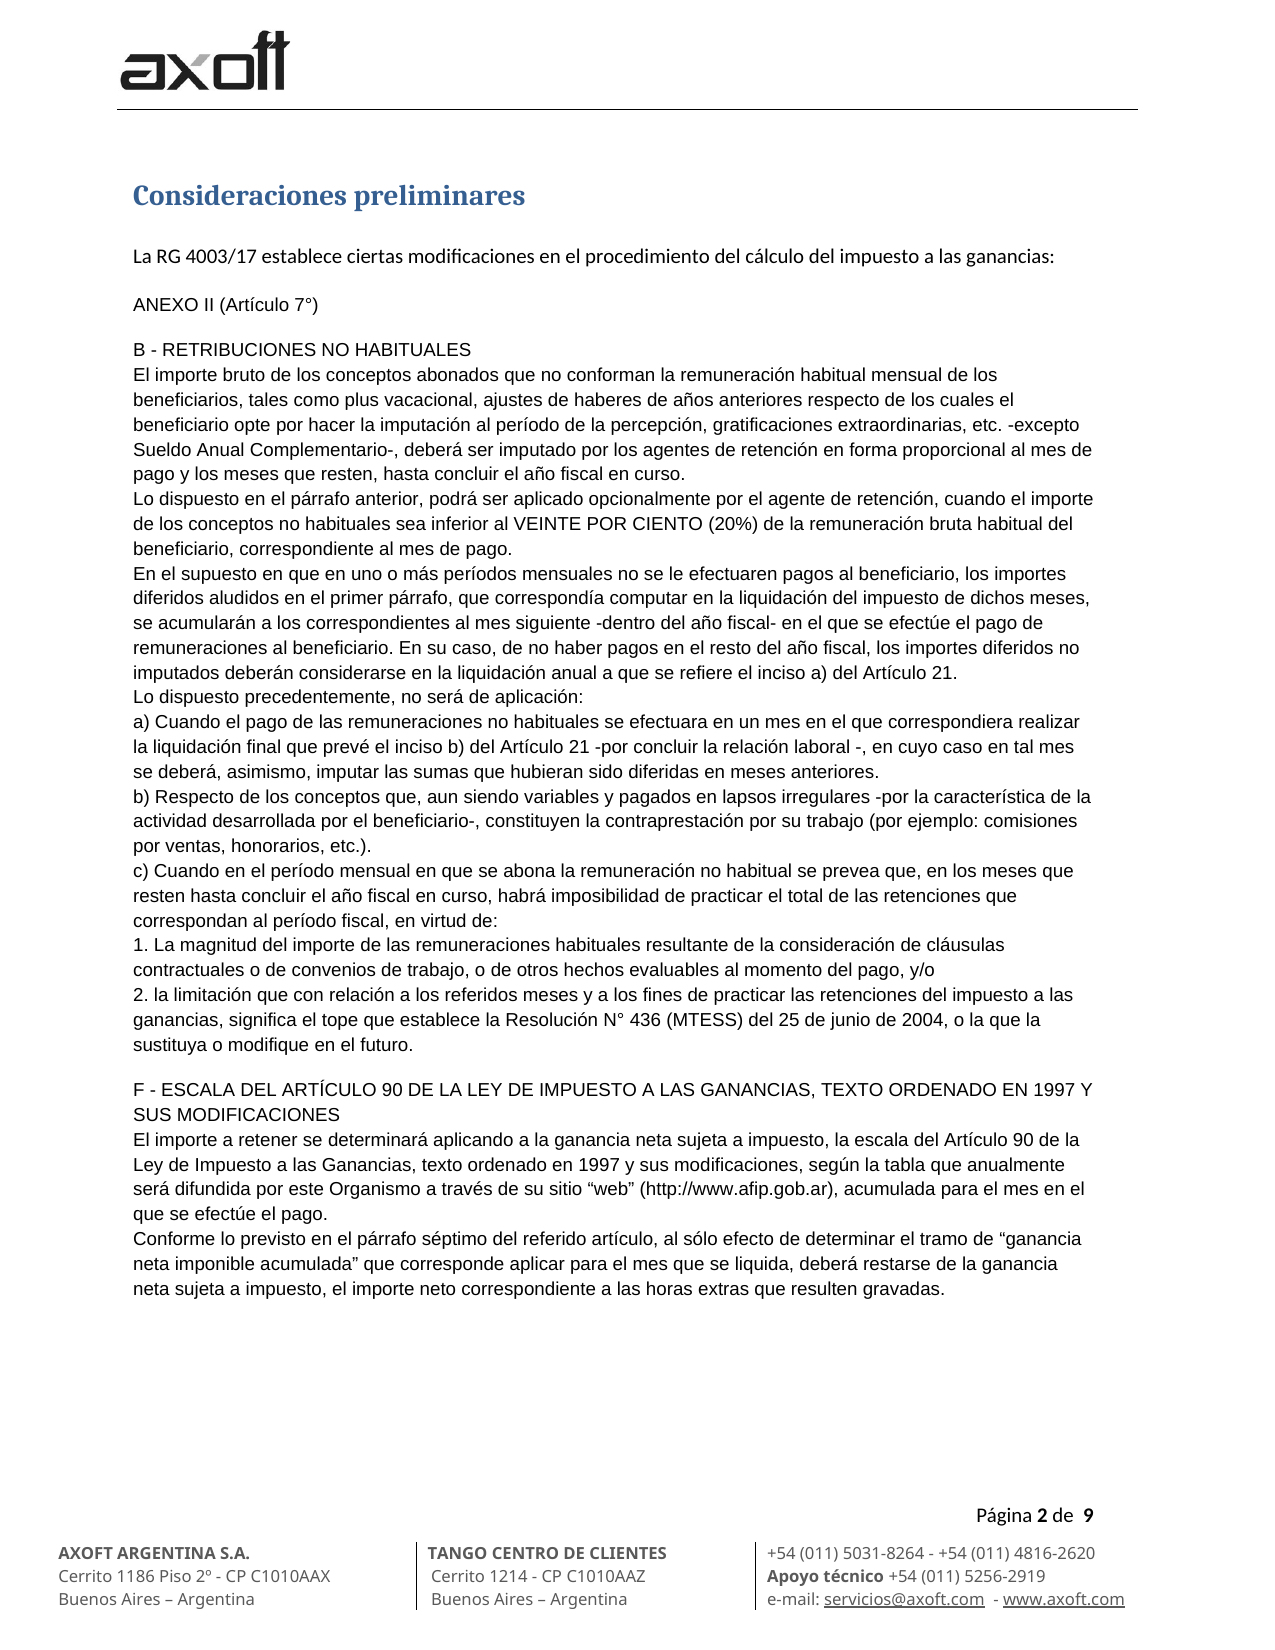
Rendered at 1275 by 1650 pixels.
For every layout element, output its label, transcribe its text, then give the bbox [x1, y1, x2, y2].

text F - ESCALA DEL ARTÍCULO 90 DE LA LEY DE IMPUESTO A LAS GANANCIAS, TEXTO ORDENADO EN 1997 Y SUS MODIFICACIONES El importe a retener se determinará aplicando a la ganancia neta sujeta a impuesto, la escala del Artículo 90 de la Ley de Impuesto a las Ganancias, texto ordenado en 1997 y sus modificaciones, según la tabla que anualmente será difundida por este Organismo a través de su sitio “web” (http://www.afip.gob.ar), acumulada para el mes en el que se efectúe el pago. Conforme lo previsto en el párrafo séptimo del referido artículo, al sólo efecto de determinar el tramo de “ganancia neta imponible acumulada” que corresponde aplicar para el mes que se liquida, deberá restarse de la ganancia neta sujeta a impuesto, el importe neto correspondiente a las horas extras que resulten gravadas. [133, 1079, 1098, 1299]
text B - RETRIBUCIONES NO HABITUALES El importe bruto de los conceptos abonados que no conforman la remuneración habitual mensual de los beneficiarios, tales como plus vacacional, ajustes de haberes de años anteriores respecto de los cuales el beneficiario opte por hacer la imputación al período de la percepción, gratificaciones extraordinarias, etc. -excepto Sueldo Anual Complementario-, deberá ser imputado por los agentes de retención en forma proporcional al mes de pago y los meses que resten, hasta concluir el año fiscal en curso. Lo dispuesto en el párrafo anterior, podrá ser aplicado opcionalmente por el agente de retención, cuando el importe de los conceptos no habituales sea inferior al VEINTE POR CIENTO (20%) de la remuneración bruta habitual del beneficiario, correspondiente al mes de pago. En el supuesto en que en uno o más períodos mensuales no se le efectuaren pagos al beneficiario, los importes diferidos aludidos en el primer párrafo, que correspondía computar en la liquidación del impuesto de dichos meses, se acumularán a los correspondientes al mes siguiente -dentro del año fiscal- en el que se efectúe el pago de remuneraciones al beneficiario. En su caso, de no haber pagos en el resto del año fiscal, los importes diferidos no imputados deberán considerarse en la liquidación anual a que se refiere el inciso a) del Artículo 21. Lo dispuesto precedentemente, no será de aplicación: a) Cuando el pago de las remuneraciones no habituales se efectuara en un mes en el que correspondiera realizar la liquidación final que prevé el inciso b) del Artículo 21 -por concluir la relación laboral -, en cuyo caso en tal mes se deberá, asimismo, imputar las sumas que hubieran sido diferidas en meses anteriores. b) Respecto de los conceptos que, aun siendo variables y pagados en lapsos irregulares -por la característica de la actividad desarrollada por el beneficiario-, constituyen la contraprestación por su trabajo (por ejemplo: comisiones por ventas, honorarios, etc.). c) Cuando en el período mensual en que se abona la remuneración no habitual se prevea que, en los meses que resten hasta concluir el año fiscal en curso, habrá imposibilidad de practicar el total de las retenciones que correspondan al período fiscal, en virtud de: 1. La magnitud del importe de las remuneraciones habituales resultante de la consideración de cláusulas contractuales o de convenios de trabajo, o de otros hechos evaluables al momento del pago, y/o 2. la limitación que con relación a los referidos meses y a los fines de practicar las retenciones del impuesto a las ganancias, significa el tope que establece la Resolución N° 436 (MTESS) del 25 de junio de 2004, o la que la sustituya o modifique en el futuro. [133, 339, 1098, 1055]
subtitle Consideraciones preliminares [133, 179, 1098, 213]
picture [118, 29, 290, 91]
text La RG 4003/17 establece ciertas modificaciones en el procedimiento del cálculo del impuesto a las ganancias: [133, 243, 1098, 269]
text ANEXO II (Artículo 7°) [133, 293, 1098, 315]
